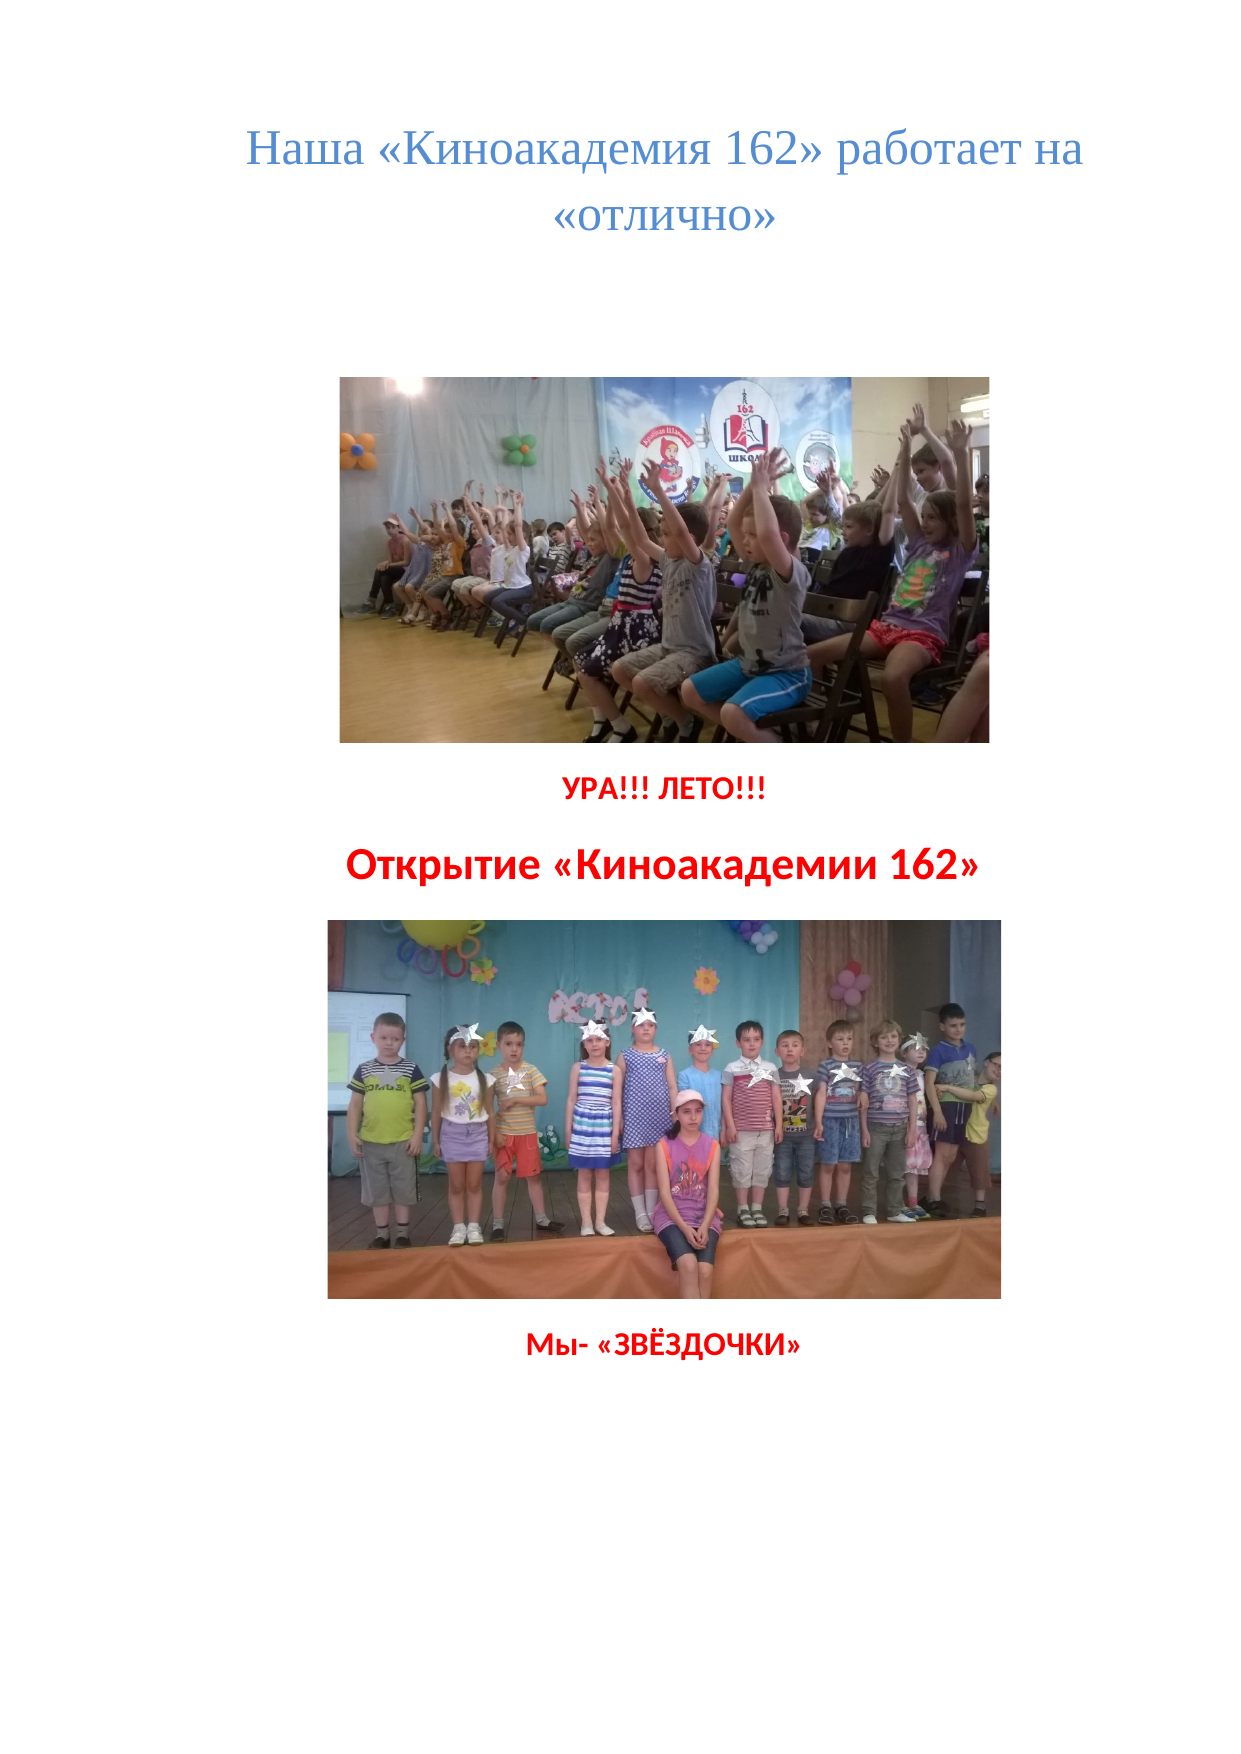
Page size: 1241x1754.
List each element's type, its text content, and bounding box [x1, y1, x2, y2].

picture [339, 377, 990, 743]
text Мы- «ЗВЁЗДОЧКИ» [177, 1323, 1152, 1364]
text Наша «Киноакадемия 162» работает на «отлично» [177, 118, 1152, 242]
picture [327, 920, 1002, 1299]
text Открытие «Киноакадемии 162» [177, 835, 1152, 891]
text УРА!!! ЛЕТО!!! [177, 767, 1152, 808]
